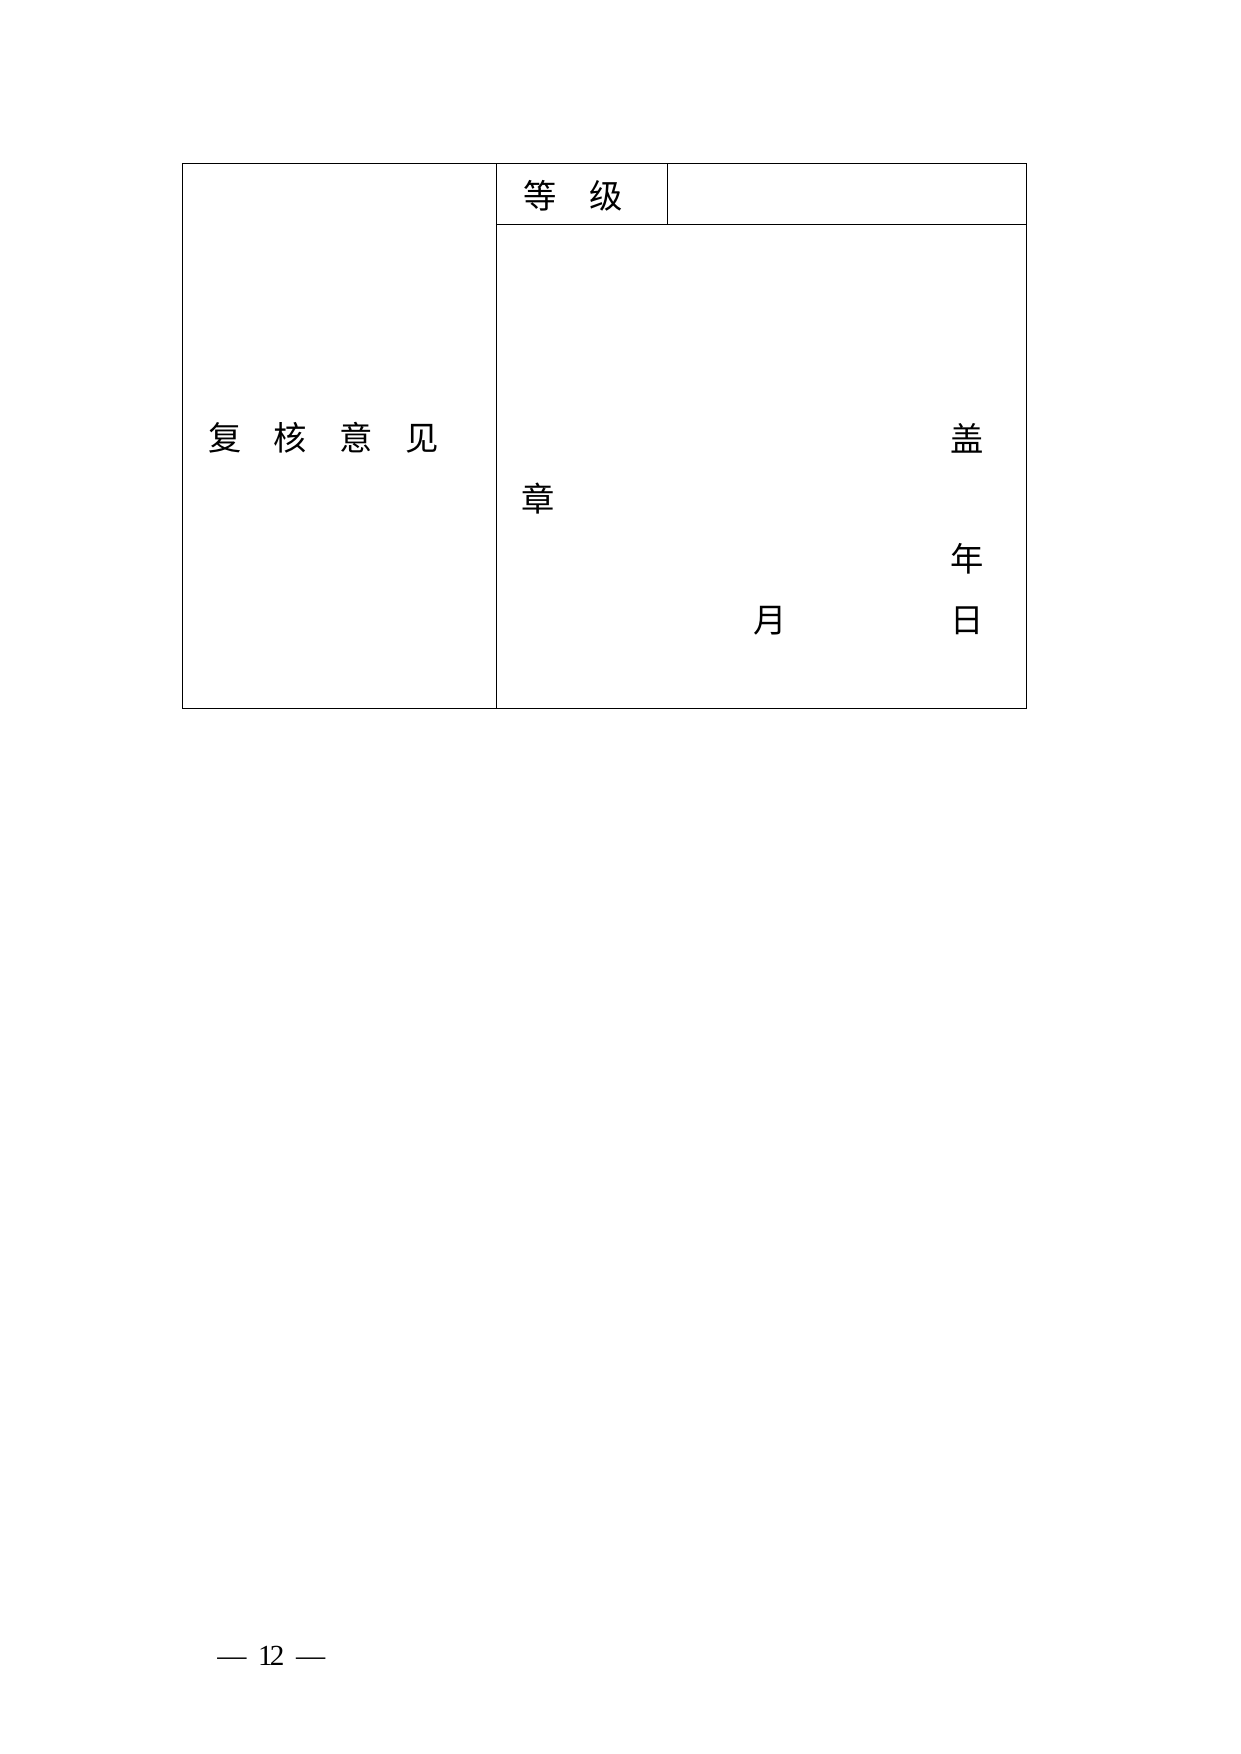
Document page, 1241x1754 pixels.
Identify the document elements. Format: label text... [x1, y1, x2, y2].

table_cell [668, 164, 1026, 224]
table_cell 市人社局 复核意见 [183, 164, 496, 708]
table_cell 评定等级 [497, 164, 667, 224]
table_cell 盖 章 年 月 日 [497, 225, 1026, 708]
